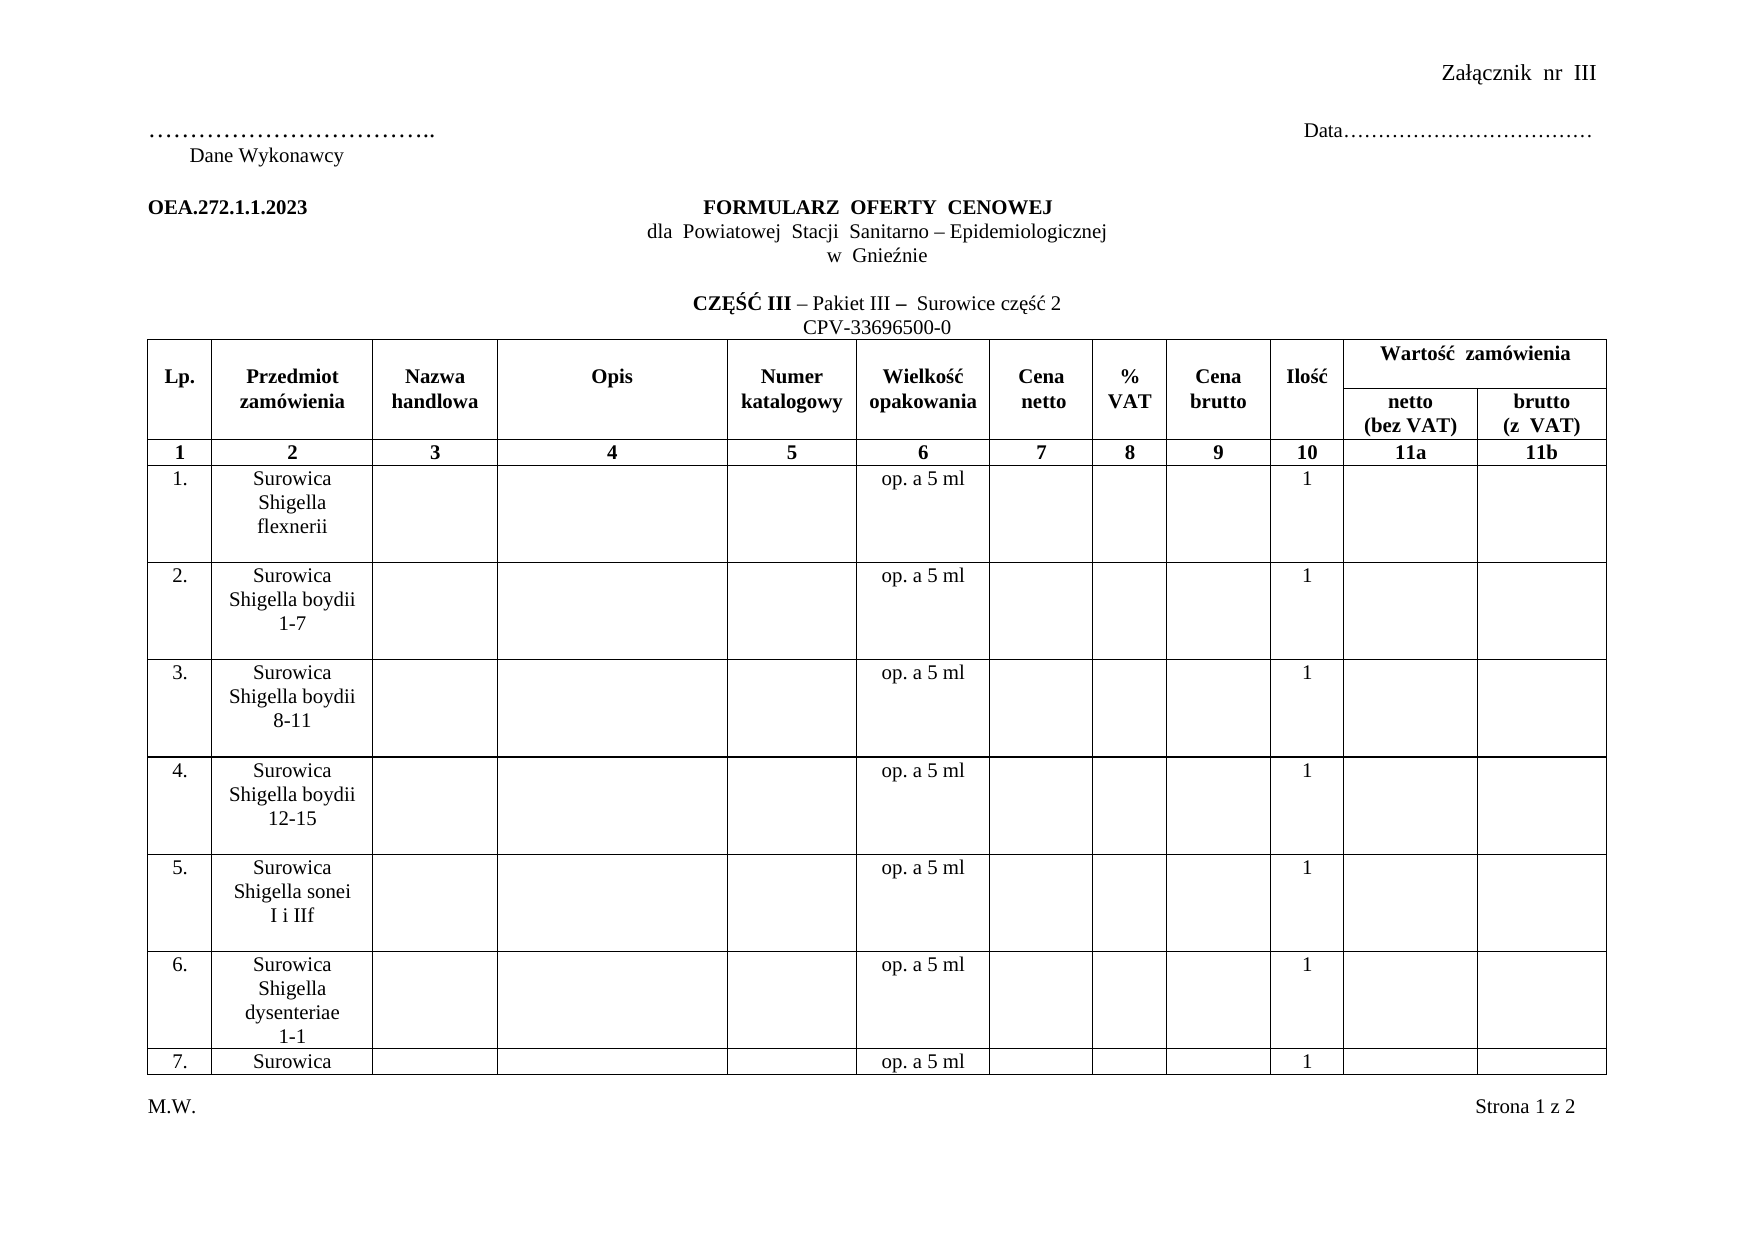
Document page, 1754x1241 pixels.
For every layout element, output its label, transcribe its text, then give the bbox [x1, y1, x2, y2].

table_cell [990, 660, 1092, 756]
table_cell [498, 1049, 727, 1073]
table_cell 1 [148, 440, 211, 464]
table_cell [1344, 660, 1477, 756]
table_cell 2 [212, 440, 372, 464]
table_cell 1 [1271, 952, 1343, 1048]
table_cell [498, 952, 727, 1048]
table_cell 1 [1271, 758, 1343, 854]
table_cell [212, 1049, 372, 1073]
table_cell [1478, 1049, 1606, 1073]
table_cell op. a 5 ml [857, 1049, 989, 1073]
table_cell op. a 5 ml [857, 855, 989, 951]
table_cell [498, 758, 727, 854]
table_cell [373, 1049, 497, 1073]
table_cell op. a 5 ml [857, 952, 989, 1048]
text CZĘŚĆ III – Pakiet III – Surowice część 2 [148, 291, 1606, 315]
table_cell [990, 1049, 1092, 1073]
table_cell [1167, 563, 1270, 659]
table_cell [373, 563, 497, 659]
table_cell 6 [857, 440, 989, 464]
table_cell [1093, 952, 1166, 1048]
table_cell 5. [148, 855, 211, 951]
table_header Opis [498, 340, 727, 439]
table_cell [728, 855, 856, 951]
table_cell 11a [1344, 440, 1477, 464]
table_cell [1478, 952, 1606, 1048]
table_cell Surowica Shigella boydii 1-7 [212, 563, 372, 659]
table_cell 1 [1271, 1049, 1343, 1073]
table_cell 1. [148, 466, 211, 562]
table_header Wielkość opakowania [857, 340, 989, 439]
text Załącznik nr III [1401, 59, 1606, 85]
table_cell [1344, 758, 1477, 854]
table_cell Surowica Shigella boydii 8-11 [212, 660, 372, 756]
table_cell [728, 660, 856, 756]
table_cell Surowica Shigella sonei I i IIf [212, 855, 372, 951]
table_cell [498, 855, 727, 951]
table_header Lp. [148, 340, 211, 439]
table_cell Surowica Shigella dysenteriae 1-1 [212, 952, 372, 1048]
table_cell [990, 466, 1092, 562]
text w Gnieźnie [148, 243, 1606, 267]
table_cell [498, 466, 727, 562]
table_cell Surowica Shigella boydii 12-15 [212, 758, 372, 854]
table_cell [728, 758, 856, 854]
table_cell 4 [498, 440, 727, 464]
table_cell [1093, 758, 1166, 854]
text OEA.272.1.1.2023 FORMULARZ OFERTY CENOWEJ [148, 195, 1606, 219]
table_cell brutto (z VAT) [1478, 389, 1606, 439]
table_cell [373, 660, 497, 756]
text …………………………….. Data……………………………… [148, 114, 1606, 143]
table_cell [373, 758, 497, 854]
text dla Powiatowej Stacji Sanitarno – Epidemiologicznej [148, 219, 1606, 243]
table_cell [1093, 855, 1166, 951]
table_cell 2. [148, 563, 211, 659]
table_cell [1478, 466, 1606, 562]
table_cell [498, 563, 727, 659]
table_cell [1344, 563, 1477, 659]
table_cell [1478, 758, 1606, 854]
table_cell 3 [373, 440, 497, 464]
table_cell [1167, 1049, 1270, 1073]
table_cell [1093, 1049, 1166, 1073]
table_cell [728, 466, 856, 562]
table_cell [1167, 758, 1270, 854]
table_cell [373, 466, 497, 562]
table_cell [1093, 563, 1166, 659]
table_cell [1167, 466, 1270, 562]
table_cell 4. [148, 758, 211, 854]
table_cell [728, 563, 856, 659]
table_cell [1344, 1049, 1477, 1073]
table_cell 11b [1478, 440, 1606, 464]
table_cell [1478, 563, 1606, 659]
table_cell [990, 855, 1092, 951]
table_cell [498, 660, 727, 756]
table_header Przedmiot zamówienia [212, 340, 372, 439]
table_cell [1344, 855, 1477, 951]
table_cell op. a 5 ml [857, 563, 989, 659]
table_cell [1167, 855, 1270, 951]
table_cell [990, 758, 1092, 854]
table_cell [1344, 952, 1477, 1048]
table_cell 10 [1271, 440, 1343, 464]
table_cell [990, 952, 1092, 1048]
table_cell netto (bez VAT) [1344, 389, 1477, 439]
table_cell 1 [1271, 563, 1343, 659]
table_cell 8 [1093, 440, 1166, 464]
table_header Cena brutto [1167, 340, 1270, 439]
table_header Cena netto [990, 340, 1092, 439]
table_cell [1167, 660, 1270, 756]
table_header Wartość zamówienia [1344, 340, 1606, 388]
table_cell 7 [990, 440, 1092, 464]
table_cell [990, 563, 1092, 659]
table_cell 1 [1271, 466, 1343, 562]
table_cell op. a 5 ml [857, 758, 989, 854]
table_cell 7. [148, 1049, 211, 1073]
table_cell op. a 5 ml [857, 466, 989, 562]
text Dane Wykonawcy [148, 143, 1606, 167]
table_header Numer katalogowy [728, 340, 856, 439]
table_cell [728, 1049, 856, 1073]
table_header Ilość [1271, 340, 1343, 439]
text CPV-33696500-0 [148, 315, 1606, 339]
table_cell [1478, 855, 1606, 951]
table_header Nazwa handlowa [373, 340, 497, 439]
table_cell [373, 855, 497, 951]
table_cell [1093, 660, 1166, 756]
table_cell [1093, 466, 1166, 562]
table_cell 5 [728, 440, 856, 464]
table_cell op. a 5 ml [857, 660, 989, 756]
table_cell 1 [1271, 855, 1343, 951]
table_cell 3. [148, 660, 211, 756]
table_cell [1344, 466, 1477, 562]
table_cell 6. [148, 952, 211, 1048]
table_cell 9 [1167, 440, 1270, 464]
table_header % VAT [1093, 340, 1166, 439]
table_cell [728, 952, 856, 1048]
table_cell [1167, 952, 1270, 1048]
table_cell [1478, 660, 1606, 756]
table_cell Surowica Shigella flexnerii [212, 466, 372, 562]
table_cell [373, 952, 497, 1048]
table_cell 1 [1271, 660, 1343, 756]
